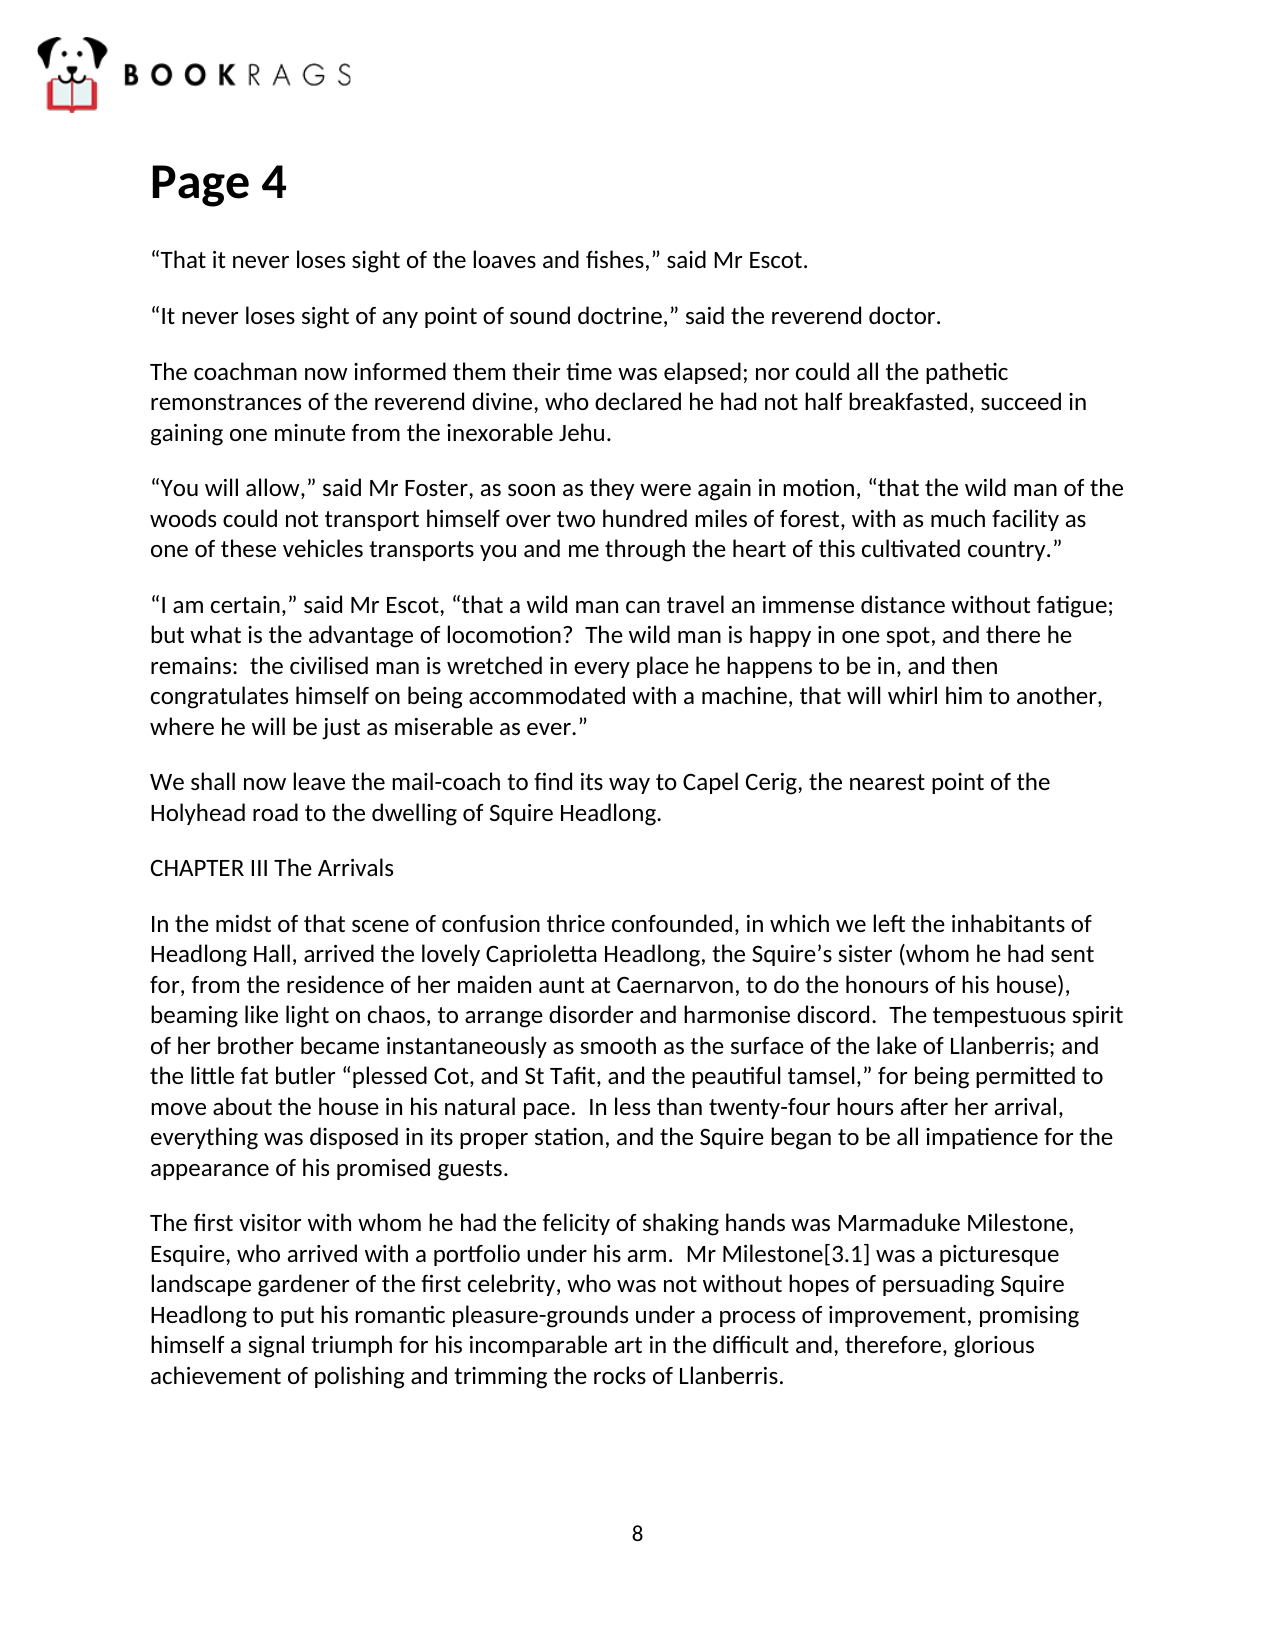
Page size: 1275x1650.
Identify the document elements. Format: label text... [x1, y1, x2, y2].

text The coachman now informed them their time was elapsed; nor could all the pathetic remonstrances of the reverend divine, who declared he had not half breakfasted, succeed in gaining one minute from the inexorable Jehu. [150, 356, 1125, 447]
text CHAPTER III The Arrivals [150, 852, 1125, 883]
text In the midst of that scene of confusion thrice confounded, in which we left the inhabitants of Headlong Hall, arrived the lovely Caprioletta Headlong, the Squire’s sister (whom he had sent for, from the residence of her maiden aunt at Caernarvon, to do the honours of his house), beaming like light on chaos, to arrange disorder and harmonise discord. The tempestuous spirit of her brother became instantaneously as smooth as the surface of the lake of Llanberris; and the little fat butler “plessed Cot, and St Tafit, and the peautiful tamsel,” for being permitted to move about the house in his natural pace. In less than twenty-four hours after her arrival, everything was disposed in its proper station, and the Squire began to be all impatience for the appearance of his promised guests. [150, 908, 1125, 1183]
text “That it never loses sight of the loaves and fishes,” said Mr Escot. [150, 244, 1125, 275]
text “I am certain,” said Mr Escot, “that a wild man can travel an immense distance without fatigue; but what is the advantage of locomotion? The wild man is happy in one spot, and there he remains: the civilised man is wretched in every place he happens to be in, and then congratulates himself on being accommodated with a machine, that will whirl him to another, where he will be just as miserable as ever.” [150, 589, 1125, 741]
picture [37, 37, 351, 113]
text “It never loses sight of any point of sound doctrine,” said the reverend doctor. [150, 300, 1125, 331]
text We shall now leave the mail-coach to find its way to Capel Cerig, the nearest point of the Holyhead road to the dwelling of Squire Headlong. [150, 766, 1125, 827]
text Page 4 [150, 150, 1125, 211]
text “You will allow,” said Mr Foster, as soon as they were again in motion, “that the wild man of the woods could not transport himself over two hundred miles of forest, with as much facility as one of these vehicles transports you and me through the heart of this cultivated country.” [150, 472, 1125, 564]
text The first visitor with whom he had the felicity of shaking hands was Marmaduke Milestone, Esquire, who arrived with a portfolio under his arm. Mr Milestone[3.1] was a picturesque landscape gardener of the first celebrity, who was not without hopes of persuading Squire Headlong to put his romantic pleasure-grounds under a process of improvement, promising himself a signal triumph for his incomparable art in the difficult and, therefore, glorious achievement of polishing and trimming the rocks of Llanberris. [150, 1208, 1125, 1391]
